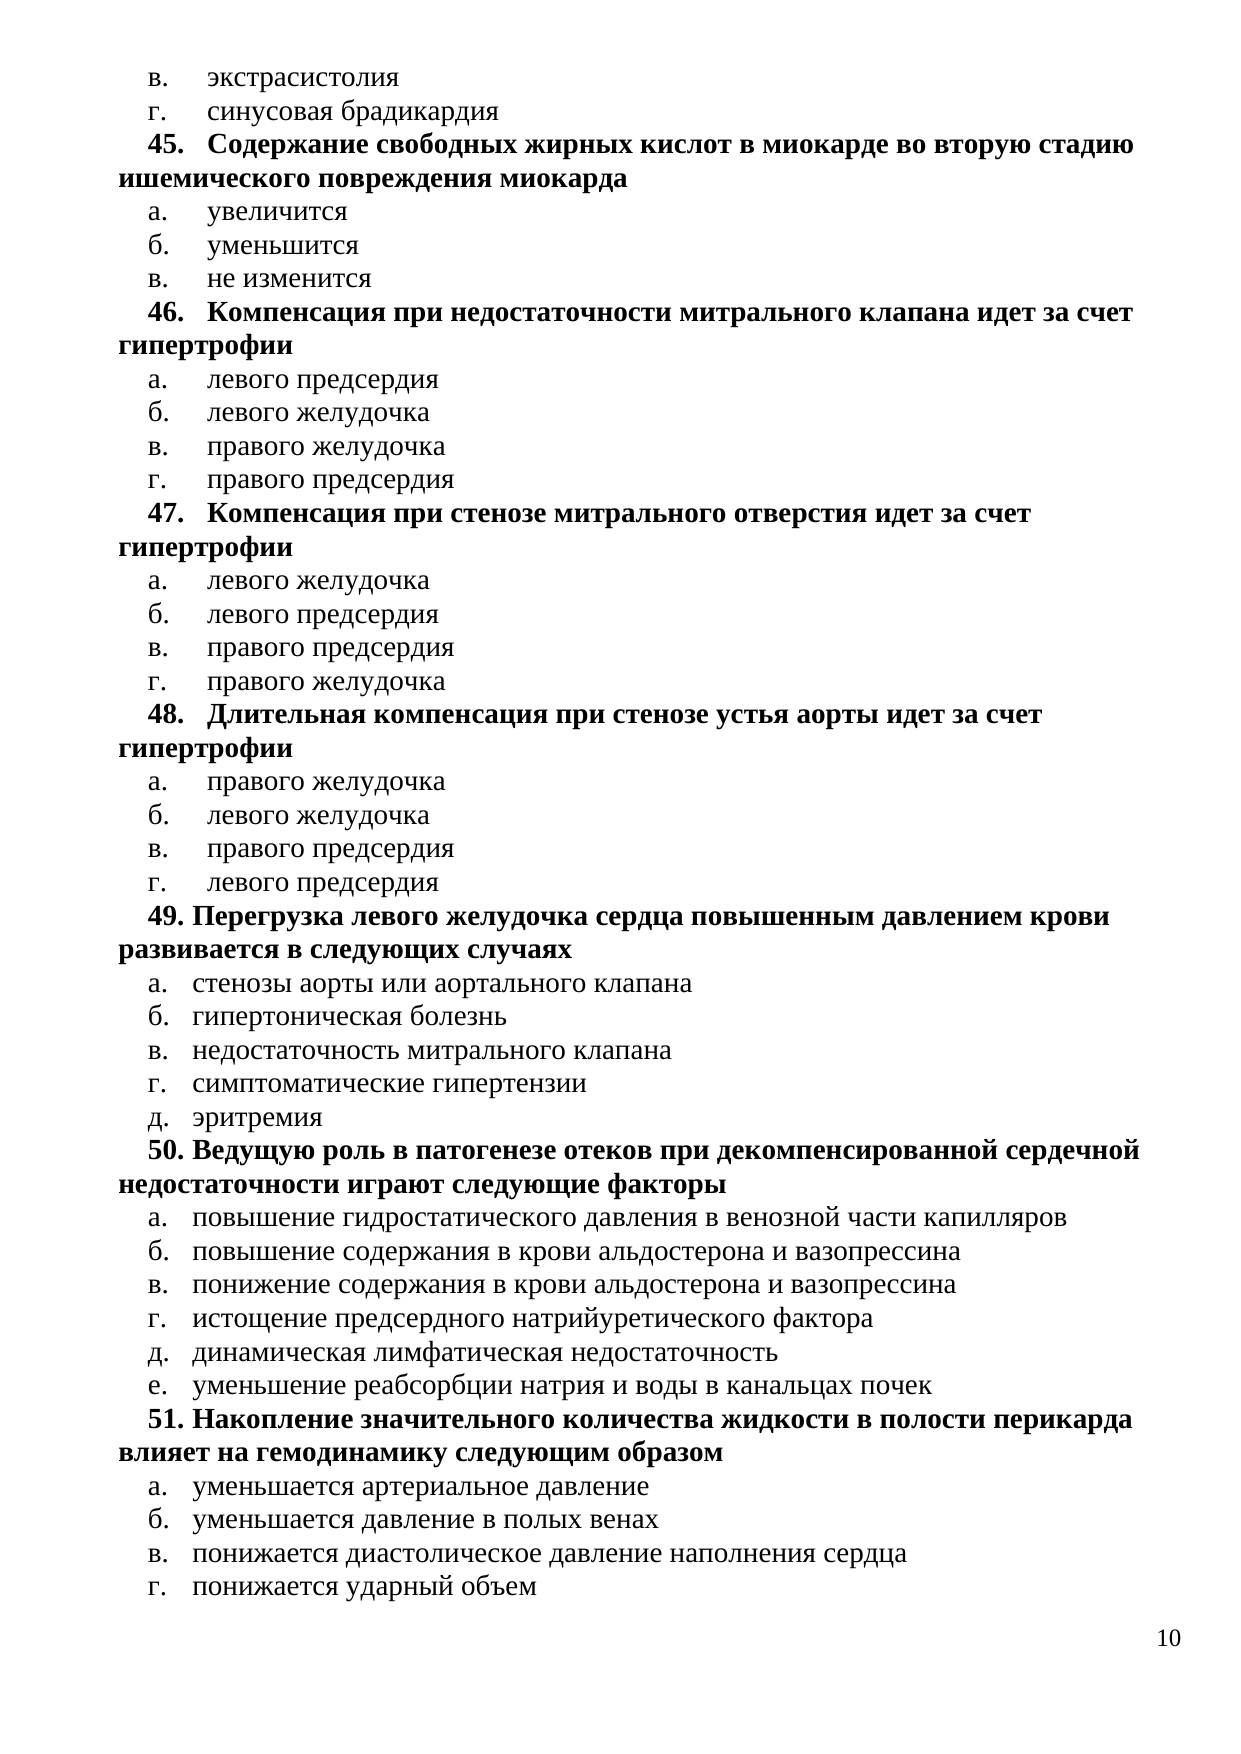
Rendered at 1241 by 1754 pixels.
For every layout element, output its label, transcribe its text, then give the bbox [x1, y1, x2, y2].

list Компенсация при недостаточности митрального клапана идет за счет гипертрофии [118, 294, 1181, 361]
list симптоматические гипертензии [118, 1065, 1181, 1099]
list понижение содержания в крови альдостерона и вазопрессина [118, 1267, 1181, 1300]
list синусовая брадикардия [118, 93, 1181, 126]
list уменьшение реабсорбции натрия и воды в канальцах почек [118, 1367, 1181, 1401]
list не изменится [118, 260, 1181, 294]
list правого желудочка [118, 428, 1181, 462]
list гипертоническая болезнь [118, 998, 1181, 1032]
list Компенсация при стенозе митрального отверстия идет за счет гипертрофии [118, 495, 1181, 562]
list понижается диастолическое давление наполнения сердца [118, 1535, 1181, 1568]
list повышение гидростатического давления в венозной части капилляров [118, 1199, 1181, 1233]
list Длительная компенсация при стенозе устья аорты идет за счет гипертрофии [118, 696, 1181, 763]
list Ведущую роль в патогенезе отеков при декомпенсированной сердечной недостаточности играют следующие факторы [118, 1132, 1181, 1199]
list уменьшается давление в полых венах [118, 1501, 1181, 1535]
list понижается ударный объем [118, 1568, 1181, 1602]
list истощение предсердного натрийуретического фактора [118, 1300, 1181, 1334]
list динамическая лимфатическая недостаточность [118, 1334, 1181, 1367]
list повышение содержания в крови альдостерона и вазопрессина [118, 1233, 1181, 1267]
list Накопление значительного количества жидкости в полости перикарда влияет на гемодинамику следующим образом [118, 1401, 1181, 1468]
list уменьшается артериальное давление [118, 1468, 1181, 1501]
list увеличится [118, 193, 1181, 227]
list левого желудочка [118, 562, 1181, 596]
list Содержание свободных жирных кислот в миокарде во вторую стадию ишемического повреждения миокарда [118, 126, 1181, 193]
list Перегрузка левого желудочка сердца повышенным давлением крови развивается в следующих случаях [118, 898, 1181, 965]
list левого предсердия [118, 864, 1181, 898]
list левого предсердия [118, 596, 1181, 629]
list правого предсердия [118, 831, 1181, 864]
list правого желудочка [118, 763, 1181, 797]
list уменьшится [118, 227, 1181, 260]
list эритремия [118, 1099, 1181, 1132]
list левого желудочка [118, 797, 1181, 831]
list левого желудочка [118, 394, 1181, 428]
list недостаточность митрального клапана [118, 1032, 1181, 1065]
list экстрасистолия [118, 59, 1181, 93]
list правого предсердия [118, 462, 1181, 495]
list правого желудочка [118, 663, 1181, 696]
list правого предсердия [118, 629, 1181, 663]
list стенозы аорты или аортального клапана [118, 965, 1181, 998]
list левого предсердия [118, 361, 1181, 394]
